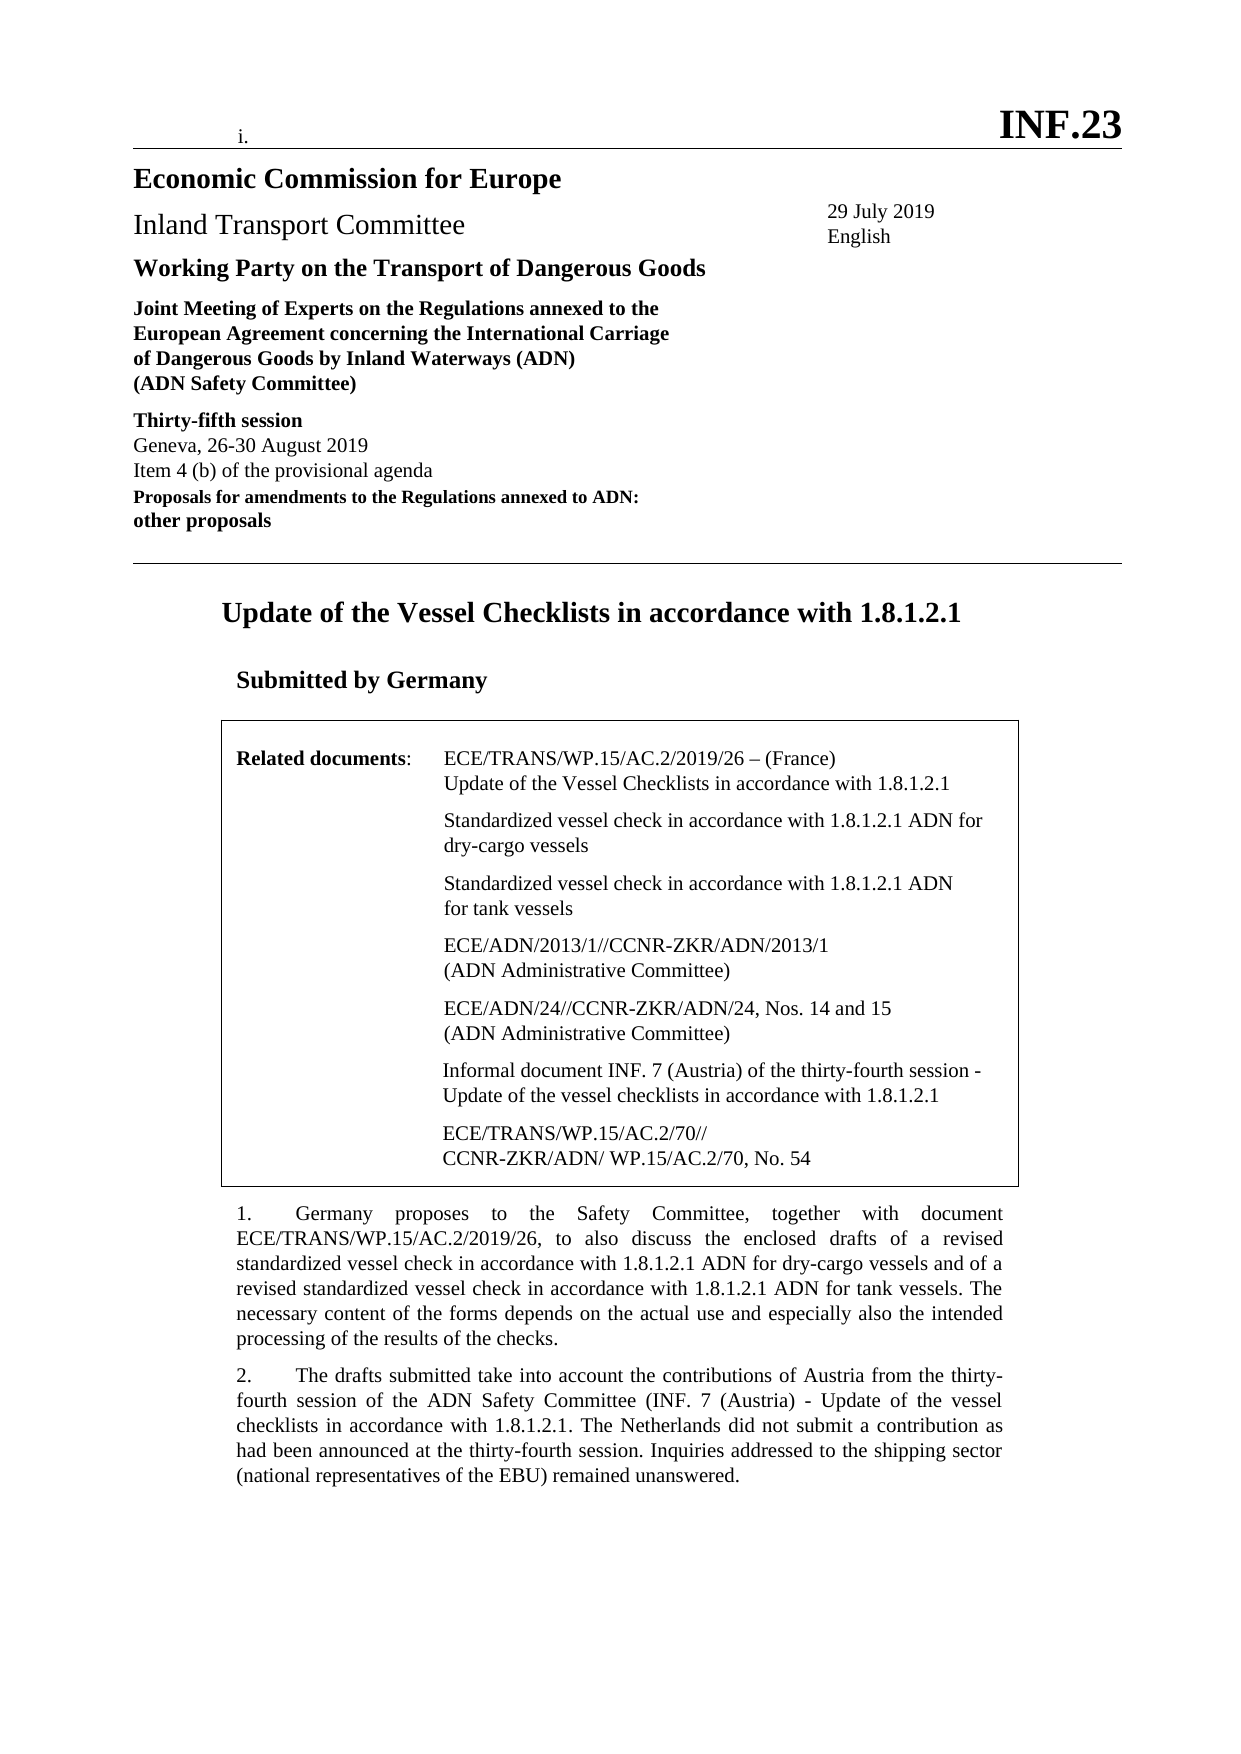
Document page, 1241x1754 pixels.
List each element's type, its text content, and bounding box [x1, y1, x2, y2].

table_cell Economic Commission for Inland Transport Committee Working Party on the Transport of Dangerous Goods Joint Meeting of Experts on the Regulations annexed to the European Agreement concerning the International Carriage of Dangerous Goods by Inland Waterways (ADN) (ADN Safety Committee) Thirty-fifth session Geneva, 26-30 August 2019 Item 4 (b) of the provisional agenda Proposals for amendments to the Regulations annexed to ADN: other proposals [133, 149, 827, 562]
table_header [222, 721, 1018, 744]
table_cell 29 July 2019 English [827, 149, 1122, 562]
table_header INF.23 [251, 59, 1122, 148]
text 2. The drafts submitted take into account the contributions of Austria from the thirty-fourth session of the ADN Safety Committee (INF. 7 (Austria) - Update of the vessel checklists in accordance with 1.8.1.2.1. The Netherlands did not submit a contribution as had been announced at the thirty-fourth session. Inquiries addressed to the shipping sector (national representatives of the EBU) remained unanswered. [236, 1362, 1004, 1487]
table_header [133, 59, 251, 148]
text Update of the Vessel Checklists in accordance with 1.8.1.2.1 [118, 185, 1019, 629]
table_cell Related documents: ECE/TRANS/WP.15/AC.2/2019/26 – (France) Update of the Vessel Checklists in accordance with 1.8.1.2.1 Standardized vessel check in accordance with 1.8.1.2.1 ADN for dry-cargo vessels Standardized vessel check in accordance with 1.8.1.2.1 ADN for tank vessels ECE/ADN/2013/1//CCNR-ZKR/ADN/2013/1 (ADN Administrative Committee) ECE/ADN/24//CCNR-ZKR/ADN/24, Nos. 14 and 15 (ADN Administrative Committee) Informal document INF. 7 (Austria) of the thirty-fourth session - Update of the vessel checklists in accordance with 1.8.1.2.1 ECE/TRANS/WP.15/AC.2/70// CCNR-ZKR/ADN/ WP.15/AC.2/70, No. 54 [222, 745, 1018, 1182]
text 1. Germany proposes to the Safety Committee, together with document ECE/TRANS/WP.15/AC.2/2019/26, to also discuss the enclosed drafts of a revised standardized vessel check in accordance with 1.8.1.2.1 ADN for dry-cargo vessels and of a revised standardized vessel check in accordance with 1.8.1.2.1 ADN for tank vessels. The necessary content of the forms depends on the actual use and especially also the intended processing of the results of the checks. [236, 1200, 1004, 1350]
text Submitted by Germany [118, 666, 1004, 694]
